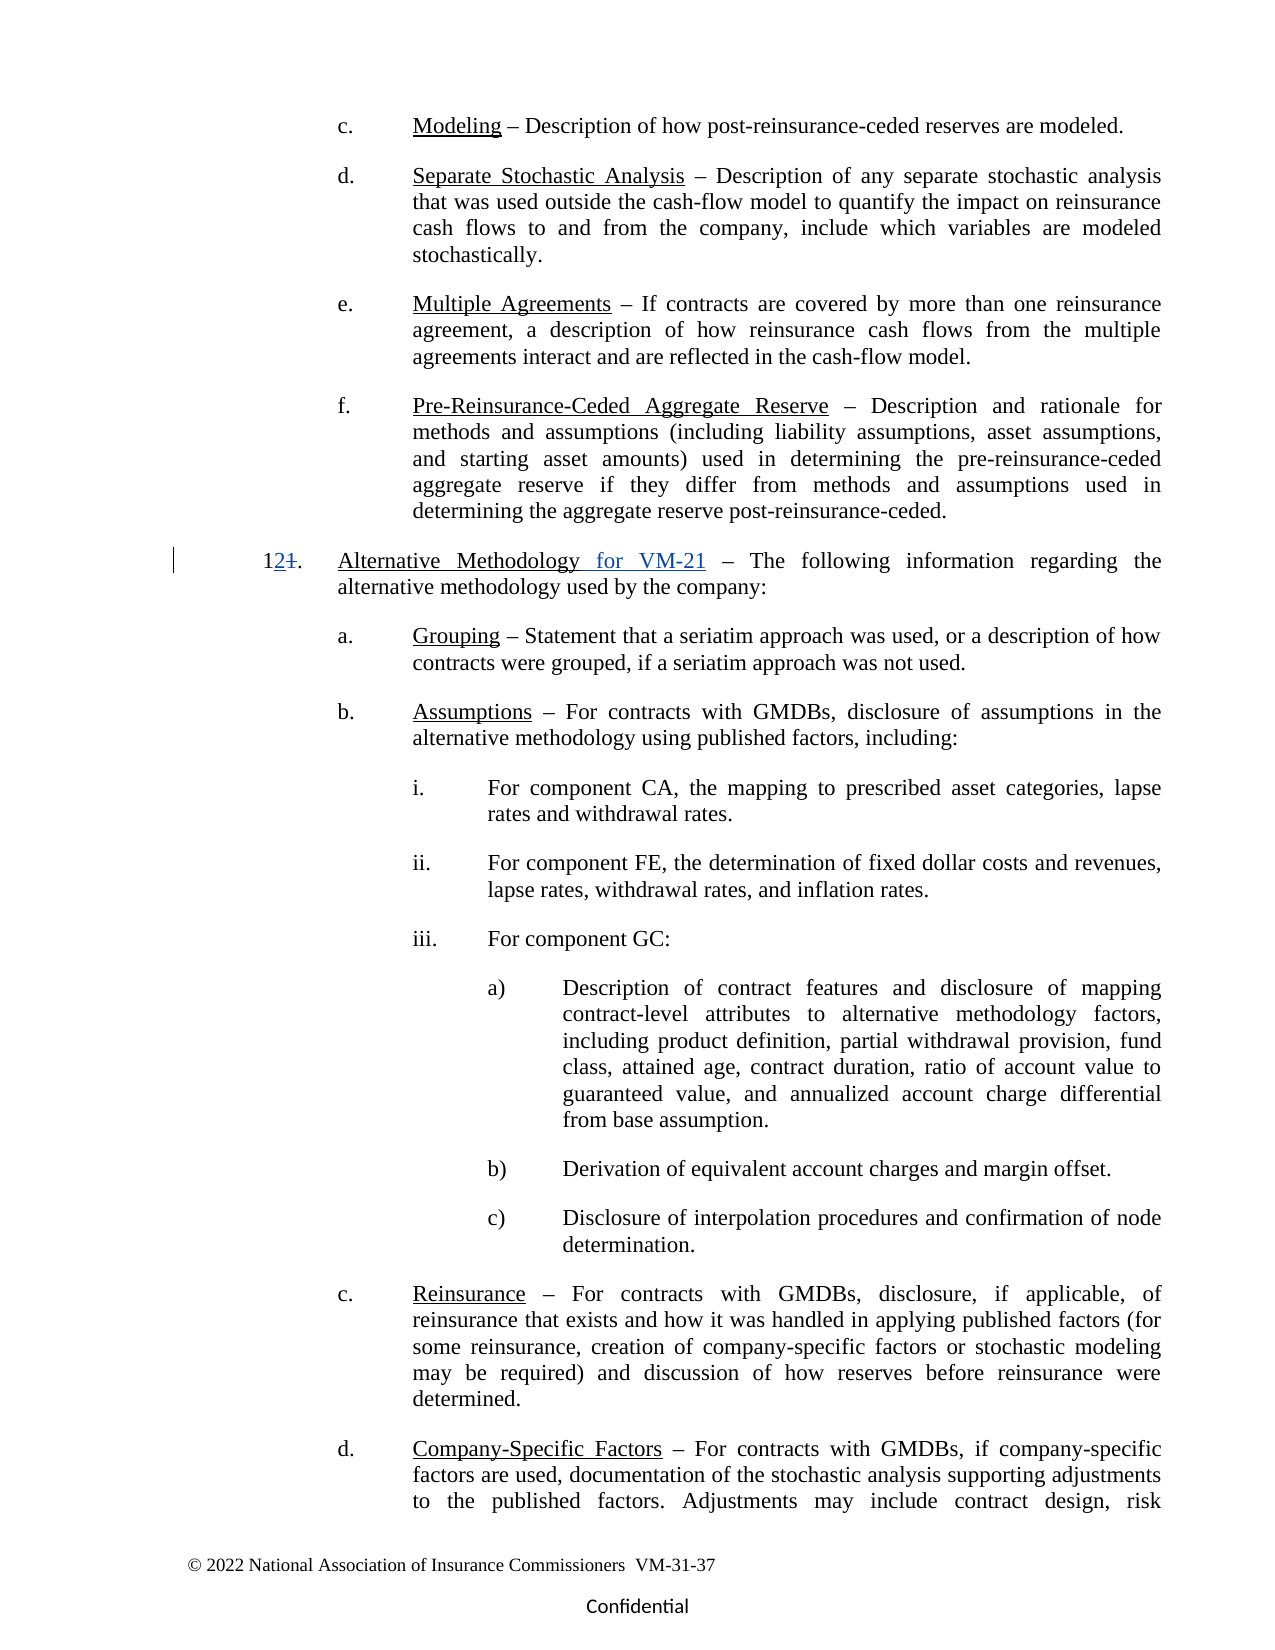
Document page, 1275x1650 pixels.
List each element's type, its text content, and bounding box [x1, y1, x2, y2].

text 1. Alternative Methodology – The following information regarding the alternative methodology used by the company: [262, 547, 1162, 599]
text c. Reinsurance – For contracts with GMDBs, disclosure, if applicable, of reinsurance that exists and how it was handled in applying published factors (for some reinsurance, creation of company-specific factors or stochastic modeling may be required) and discussion of how reserves before reinsurance were determined. [337, 1280, 1162, 1412]
text a. Grouping – Statement that a seriatim approach was used, or a description of how contracts were grouped, if a seriatim approach was not used. [337, 622, 1162, 675]
text f. Pre-Reinsurance-Ceded Aggregate Reserve – Description and rationale for methods and assumptions (including liability assumptions, asset assumptions, and starting asset amounts) used in determining the pre-reinsurance-ceded aggregate reserve if they differ from methods and assumptions used in determining the aggregate reserve post-reinsurance-ceded. [337, 392, 1162, 524]
text c) Disclosure of interpolation procedures and confirmation of node determination. [487, 1204, 1162, 1257]
text iii. For component GC: [412, 925, 1162, 951]
text c. Modeling – Description of how post-reinsurance-ceded reserves are modeled. [337, 112, 1162, 139]
text ii. For component FE, the determination of fixed dollar costs and revenues, lapse rates, withdrawal rates, and inflation rates. [412, 849, 1162, 902]
text b. Assumptions – For contracts with GMDBs, disclosure of assumptions in the alternative methodology using published factors, including: [337, 698, 1162, 751]
text b) Derivation of equivalent account charges and margin offset. [487, 1155, 1162, 1182]
text i. For component CA, the mapping to prescribed asset categories, lapse rates and withdrawal rates. [412, 774, 1162, 826]
text a) Description of contract features and disclosure of mapping contract-level attributes to alternative methodology factors, including product definition, partial withdrawal provision, fund class, attained age, contract duration, ratio of account value to guaranteed value, and annualized account charge differential from base assumption. [487, 974, 1162, 1132]
text e. Multiple Agreements – If contracts are covered by more than one reinsurance agreement, a description of how reinsurance cash flows from the multiple agreements interact and are reflected in the cash-flow model. [337, 290, 1162, 369]
text d. Separate Stochastic Analysis – Description of any separate stochastic analysis that was used outside the cash-flow model to quantify the impact on reinsurance cash flows to and from the company, include which variables are modeled stochastically. [337, 162, 1162, 267]
